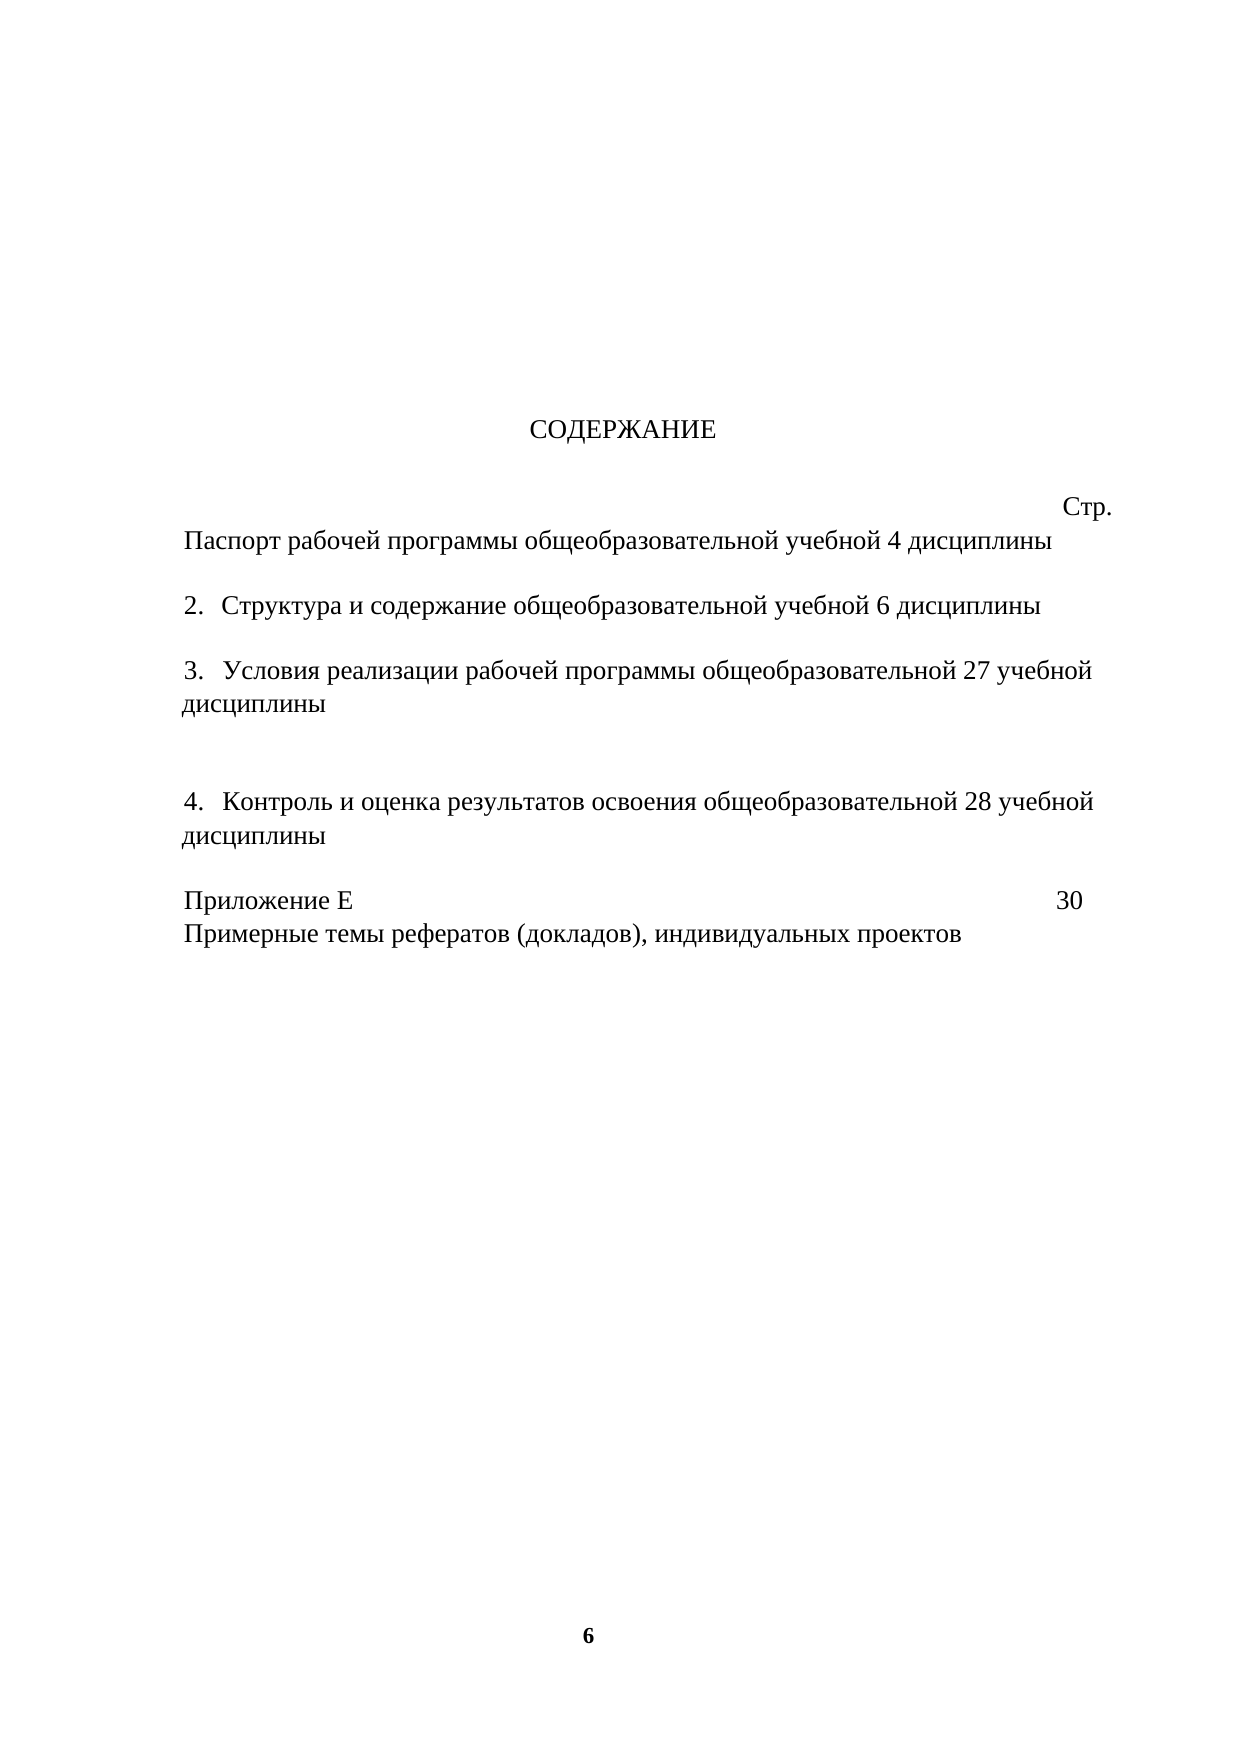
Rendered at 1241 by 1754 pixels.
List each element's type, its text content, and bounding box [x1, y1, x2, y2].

list Контроль и оценка результатов освоения общеобразовательной 28 учебной дисциплины [182, 785, 1131, 850]
text Приложение Е 30 [182, 884, 1131, 915]
text Паспорт рабочей программы общеобразовательной учебной 4 дисциплины [182, 524, 1131, 555]
text Стр. [115, 490, 1112, 521]
text СОДЕРЖАНИЕ [115, 413, 1131, 444]
list Условия реализации рабочей программы общеобразовательной 27 учебной дисциплины [182, 654, 1131, 718]
list Структура и содержание общеобразовательной учебной 6 дисциплины [182, 589, 1131, 620]
text Примерные темы рефератов (докладов), индивидуальных проектов [182, 917, 1131, 948]
